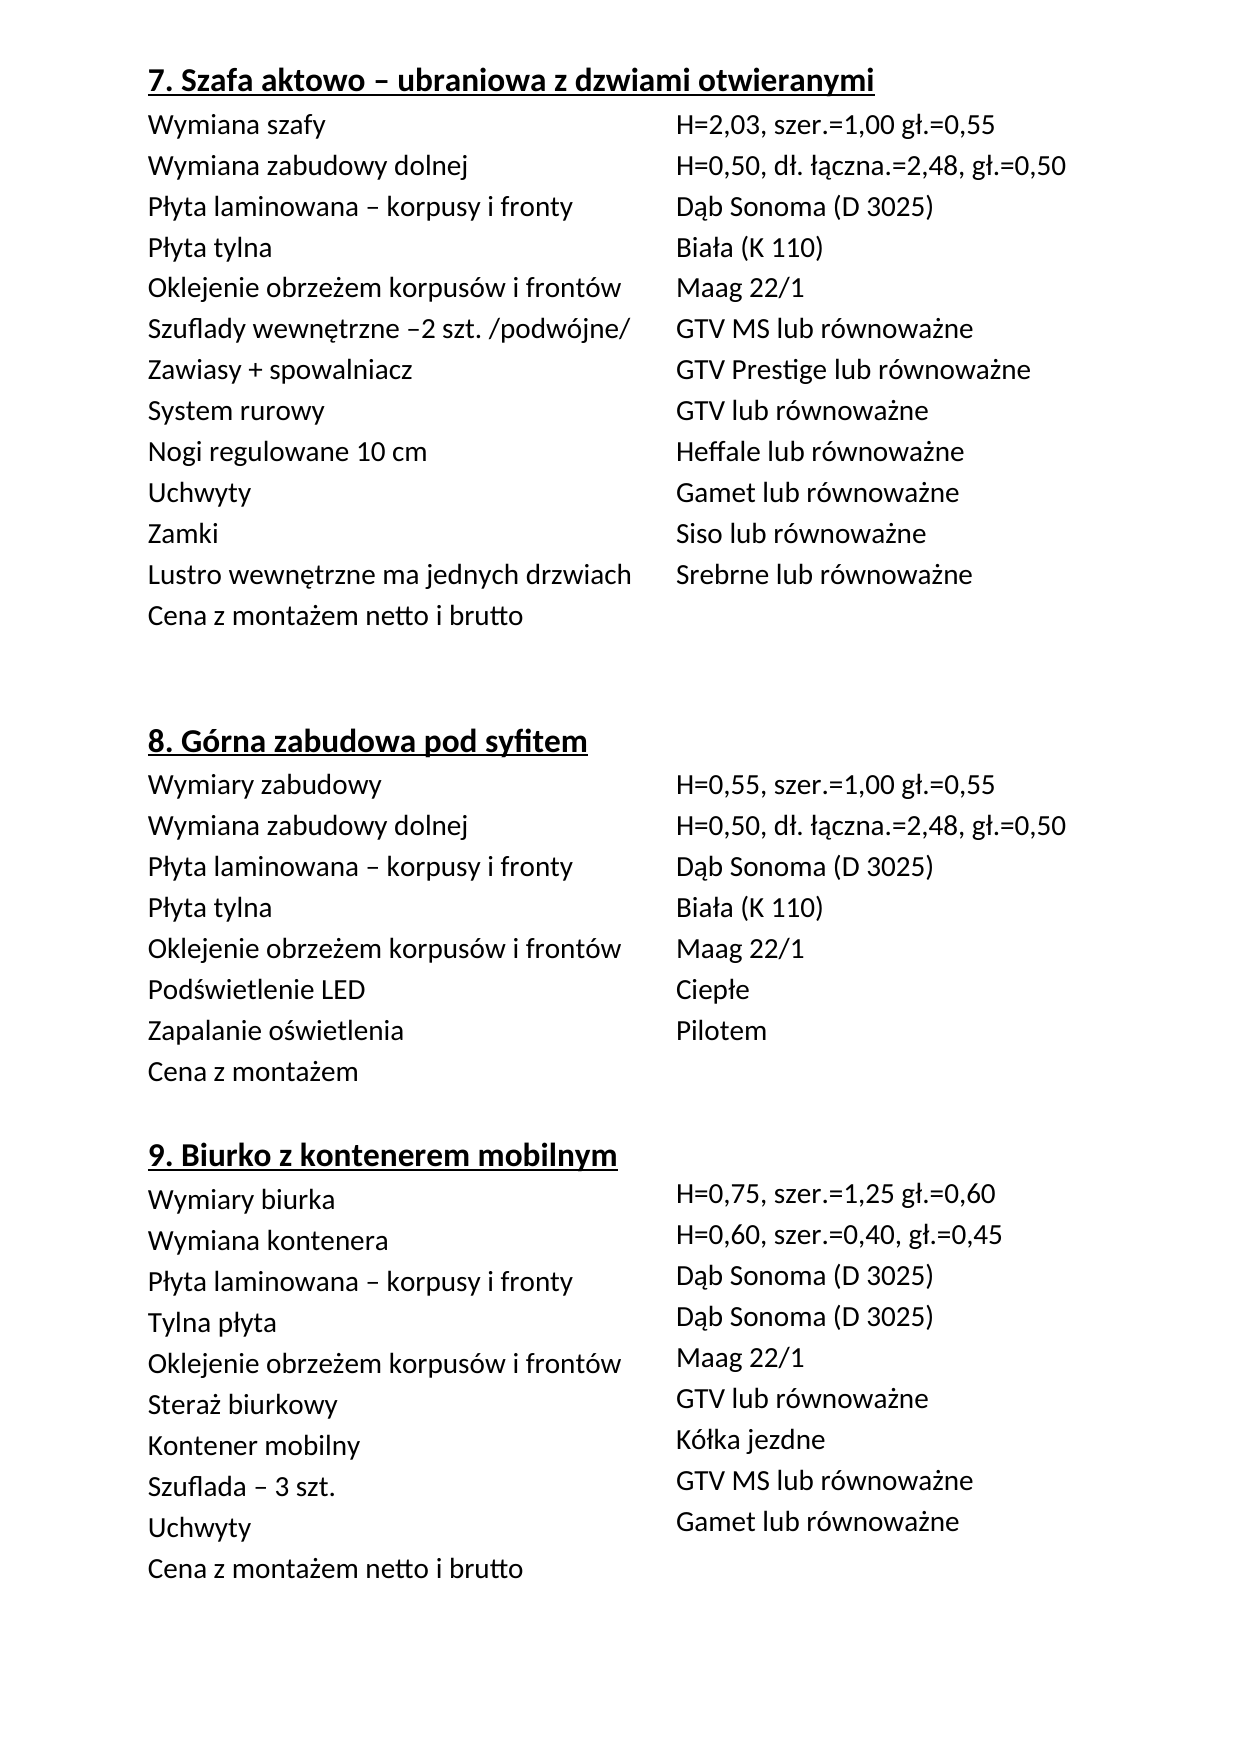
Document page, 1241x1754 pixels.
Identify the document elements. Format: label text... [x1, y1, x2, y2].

table_header Wymiary zabudowy Wymiana zabudowy dolnej Płyta laminowana – korpusy i fronty Płyta tylna Oklejenie obrzeżem korpusów i frontów Podświetlenie LED Zapalanie oświetlenia Cena z montażem [136, 766, 664, 1093]
table_header 9. Biurko z kontenerem mobilnym Wymiary biurka Wymiana kontenera Płyta laminowana – korpusy i fronty Tylna płyta Oklejenie obrzeżem korpusów i frontów Steraż biurkowy Kontener mobilny Szuflada – 3 szt. Uchwyty Cena z montażem netto i brutto [136, 1135, 664, 1589]
table_header H=0,55, szer.=1,00 gł.=0,55 H=0,50, dł. łączna.=2,48, gł.=0,50 Dąb Sonoma (D 3025) Biała (K 110) Maag 22/1 Ciepłe Pilotem [665, 766, 1196, 1093]
table_header H=0,75, szer.=1,25 gł.=0,60 H=0,60, szer.=0,40, gł.=0,45 Dąb Sonoma (D 3025) Dąb Sonoma (D 3025) Maag 22/1 GTV lub równoważne Kółka jezdne GTV MS lub równoważne Gamet lub równoważne [665, 1135, 1196, 1589]
text 7. Szafa aktowo – ubraniowa z dzwiami otwieranymi [148, 59, 1092, 100]
table_header Wymiana szafy Wymiana zabudowy dolnej Płyta laminowana – korpusy i fronty Płyta tylna Oklejenie obrzeżem korpusów i frontów Szuflady wewnętrzne –2 szt. /podwójne/ Zawiasy + spowalniacz System rurowy Nogi regulowane 10 cm Uchwyty Zamki Lustro wewnętrzne ma jednych drzwiach Cena z montażem netto i brutto [136, 106, 664, 638]
table_header H=2,03, szer.=1,00 gł.=0,55 H=0,50, dł. łączna.=2,48, gł.=0,50 Dąb Sonoma (D 3025) Biała (K 110) Maag 22/1 GTV MS lub równoważne GTV Prestige lub równoważne GTV lub równoważne Heffale lub równoważne Gamet lub równoważne Siso lub równoważne Srebrne lub równoważne [665, 106, 1196, 638]
text 8. Górna zabudowa pod syfitem [148, 719, 1092, 760]
